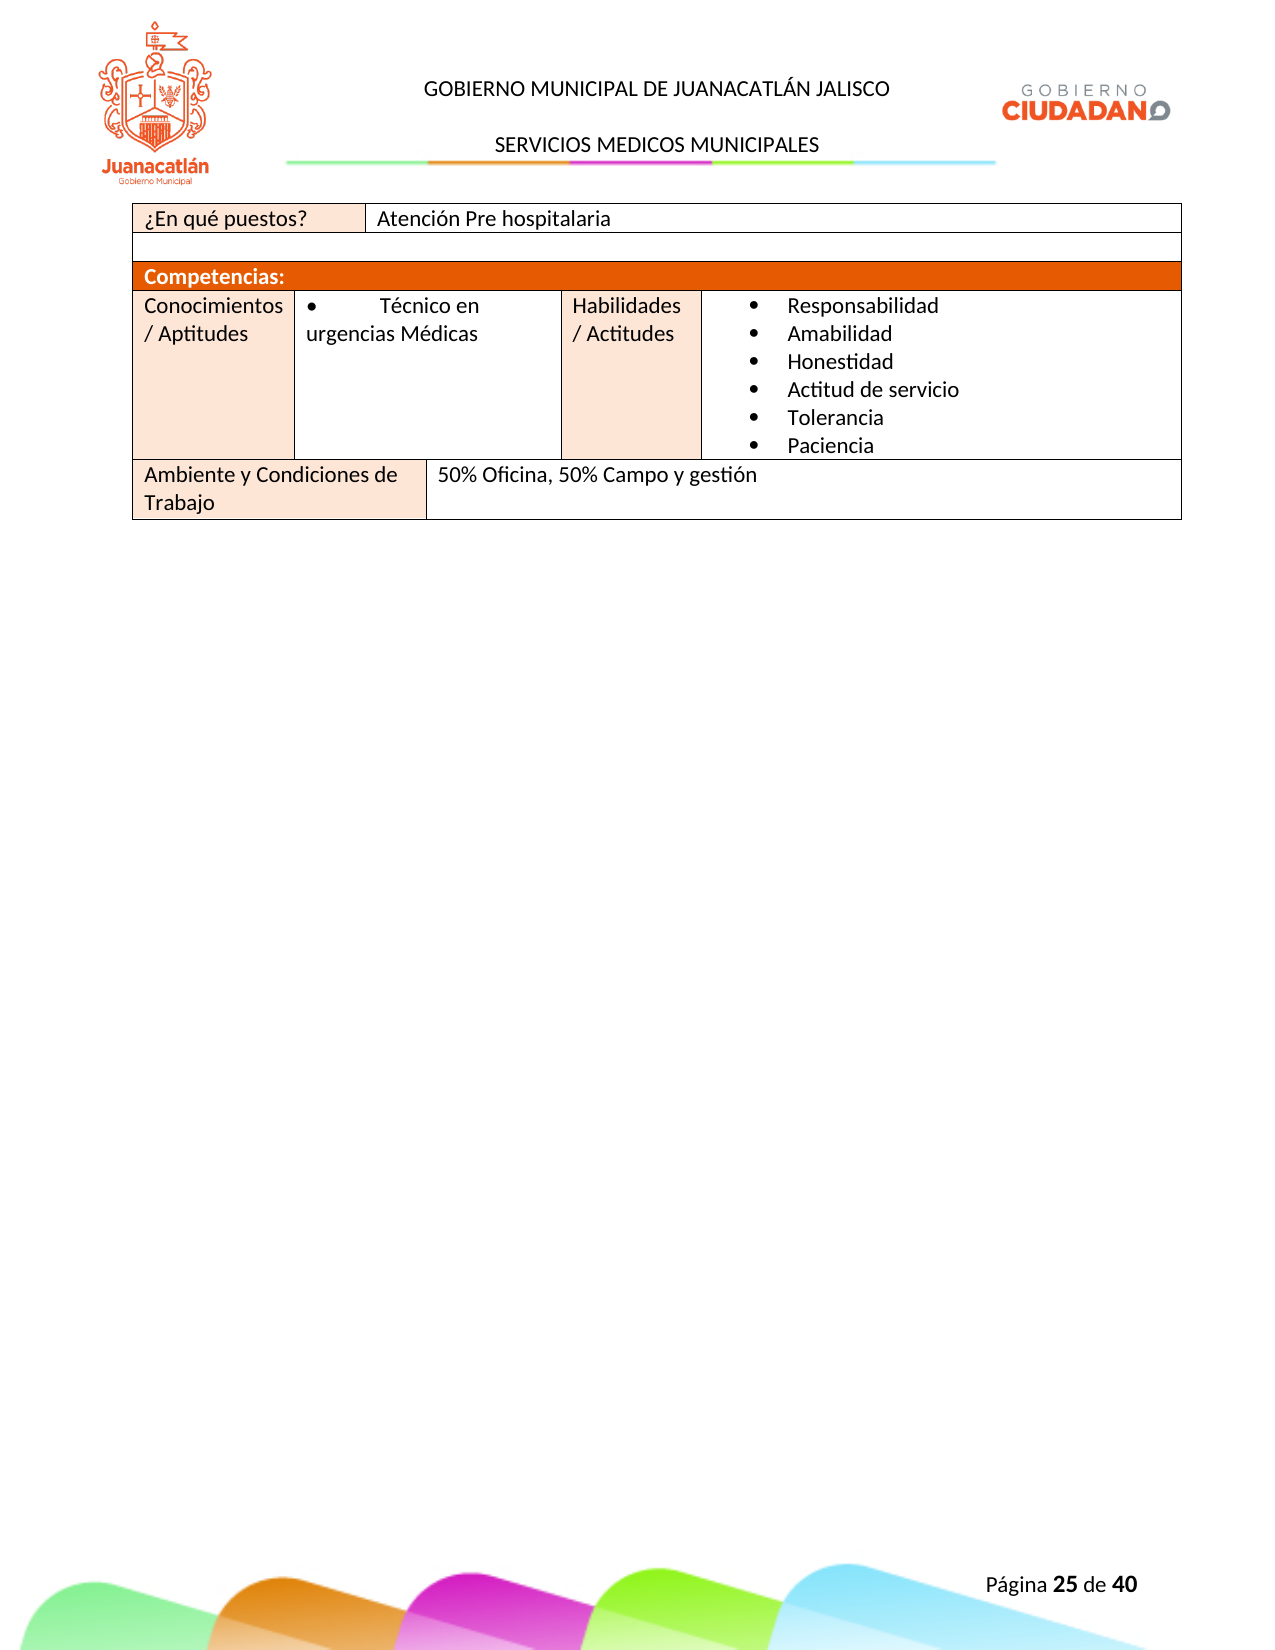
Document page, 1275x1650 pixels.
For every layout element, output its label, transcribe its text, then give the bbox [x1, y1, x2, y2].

table_cell Atención Pre hospitalaria [366, 204, 1181, 232]
picture [0, 0, 1275, 1650]
table_cell Responsabilidad Amabilidad Honestidad Actitud de servicio Tolerancia Paciencia [702, 291, 1181, 459]
table_cell Habilidades / Actitudes [562, 291, 701, 459]
table_cell 50% Oficina, 50% Campo y gestión [427, 460, 1181, 518]
table_cell [133, 233, 1181, 261]
table_cell Conocimientos / Aptitudes [133, 291, 294, 459]
table_cell • Técnico en urgencias Médicas [295, 291, 561, 459]
table_cell ¿En qué puestos? [133, 204, 365, 232]
table_cell Ambiente y Condiciones de Trabajo [133, 460, 426, 518]
table_cell Competencias: [133, 262, 1181, 290]
